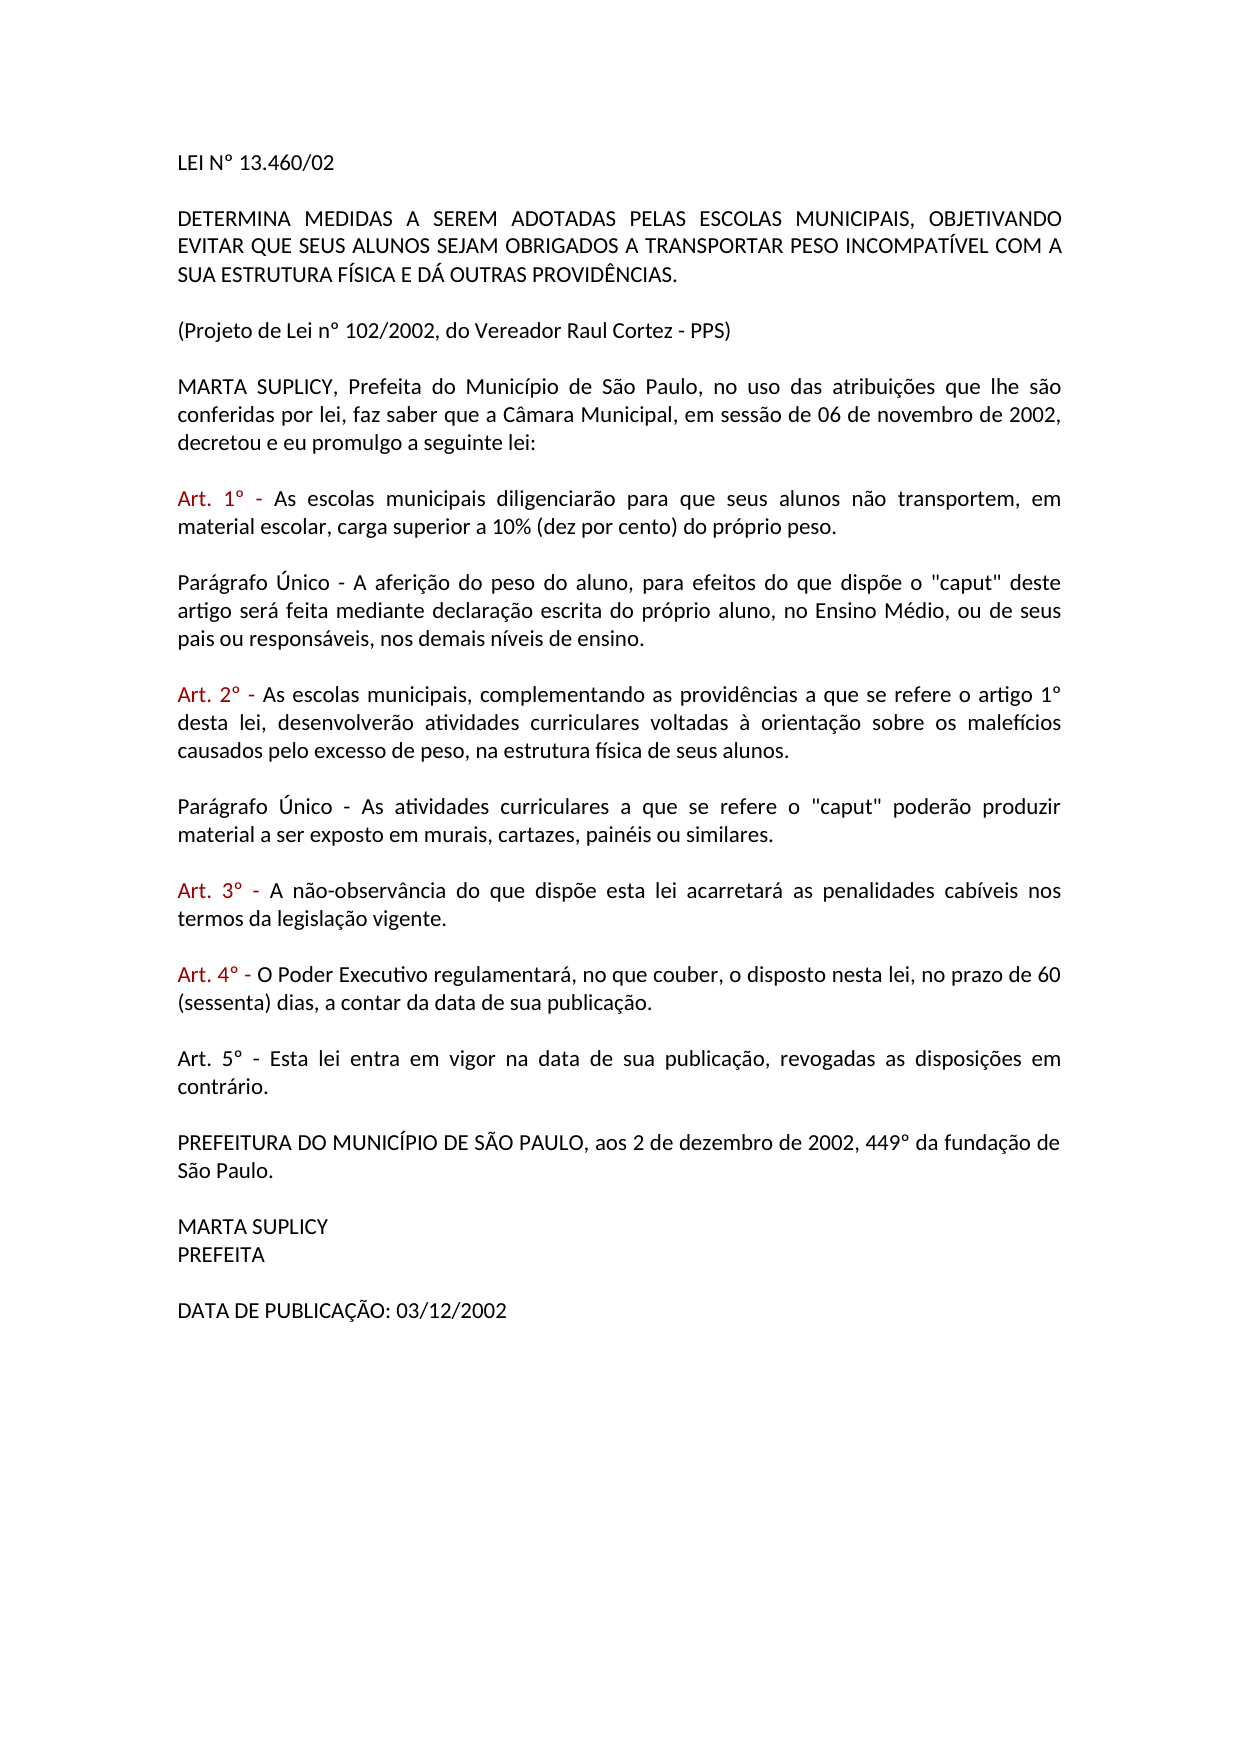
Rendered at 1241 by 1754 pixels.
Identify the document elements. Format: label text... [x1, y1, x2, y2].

text Art. 4º - O Poder Executivo regulamentará, no que couber, o disposto nesta lei, no prazo de 60 (sessenta) dias, a contar da data de sua publicação. [177, 932, 1063, 1016]
text PREFEITA DATA DE PUBLICAÇÃO: 03/12/2002 [177, 1240, 1063, 1324]
text Art. 2º - As escolas municipais, complementando as providências a que se refere o artigo 1º desta lei, desenvolverão atividades curriculares voltadas à orientação sobre os malefícios causados pelo excesso de peso, na estrutura física de seus alunos. [177, 652, 1063, 764]
text Parágrafo Único - A aferição do peso do aluno, para efeitos do que dispõe o "caput" deste artigo será feita mediante declaração escrita do próprio aluno, no Ensino Médio, ou de seus pais ou responsáveis, nos demais níveis de ensino. [177, 540, 1063, 652]
text Art. 3º - A não-observância do que dispõe esta lei acarretará as penalidades cabíveis nos termos da legislação vigente. [177, 848, 1063, 932]
text Art. 1º - As escolas municipais diligenciarão para que seus alunos não transportem, em material escolar, carga superior a 10% (dez por cento) do próprio peso. [177, 456, 1063, 540]
text Art. 5º - Esta lei entra em vigor na data de sua publicação, revogadas as disposições em contrário. PREFEITURA DO MUNICÍPIO DE SÃO PAULO, aos 2 de dezembro de 2002, 449º da fundação de São Paulo. [177, 1016, 1063, 1184]
text Parágrafo Único - As atividades curriculares a que se refere o "caput" poderão produzir material a ser exposto em murais, cartazes, painéis ou similares. [177, 764, 1063, 848]
text MARTA SUPLICY [177, 1184, 1063, 1240]
text LEI Nº 13.460/02 [177, 148, 1063, 176]
text MARTA SUPLICY, Prefeita do Município de São Paulo, no uso das atribuições que lhe são conferidas por lei, faz saber que a Câmara Municipal, em sessão de 06 de novembro de 2002, decretou e eu promulgo a seguinte lei: [177, 344, 1063, 456]
text DETERMINA MEDIDAS A SEREM ADOTADAS PELAS ESCOLAS MUNICIPAIS, OBJETIVANDO EVITAR QUE SEUS ALUNOS SEJAM OBRIGADOS A TRANSPORTAR PESO INCOMPATÍVEL COM A SUA ESTRUTURA FÍSICA E DÁ OUTRAS PROVIDÊNCIAS. [177, 176, 1063, 288]
text (Projeto de Lei nº 102/2002, do Vereador Raul Cortez - PPS) [177, 288, 1063, 344]
